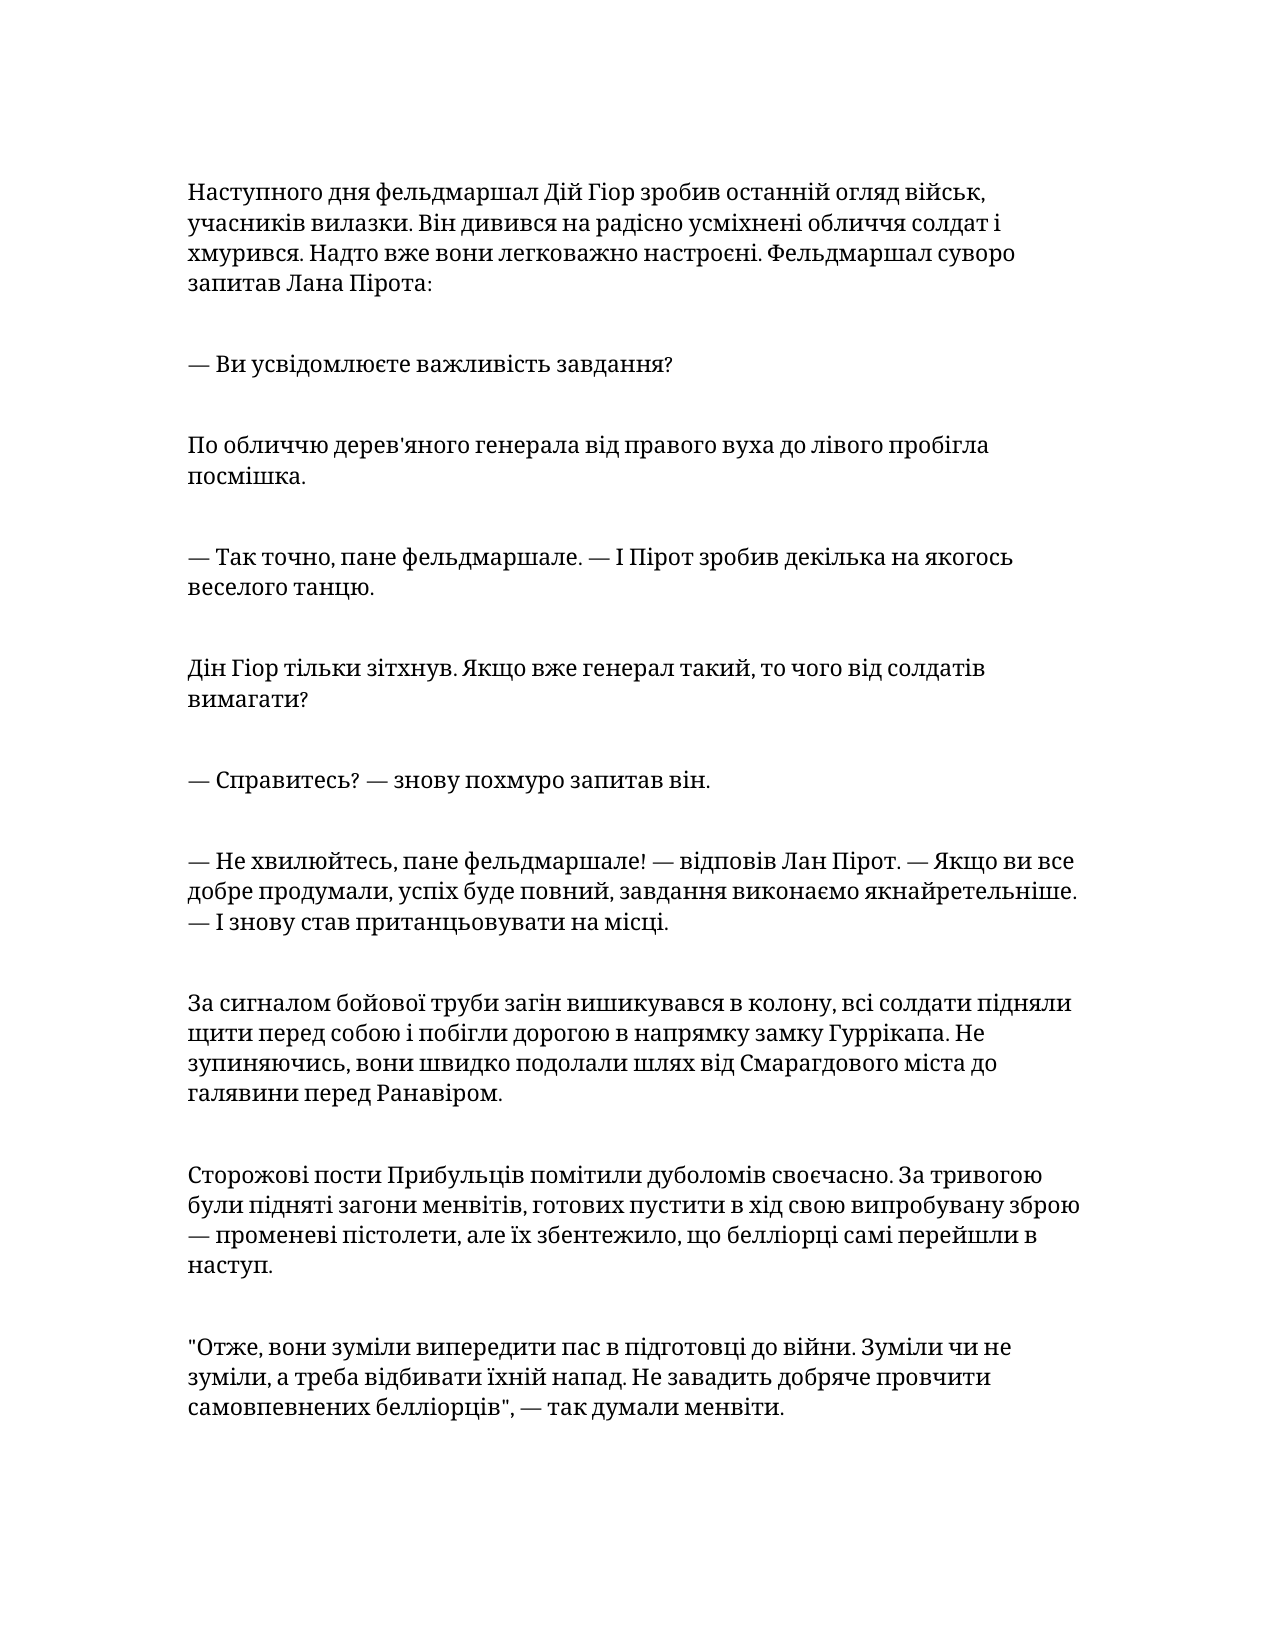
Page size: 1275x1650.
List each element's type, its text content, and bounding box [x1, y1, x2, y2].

text "Отже, вони зуміли випередити пас в підготовці до війни. Зуміли чи не зуміли, а треба відбивати їхній напад. Не завадить добряче провчити самовпевнених белліорців", — так думали менвіти. [187, 1304, 1087, 1421]
text За сигналом бойової труби загін вишикувався в колону, всі солдати підняли щити перед собою і побігли дорогою в напрямку замку Гуррікапа. Не зупиняючись, вони швидко подолали шлях від Смарагдового міста до галявини перед Ранавіром. [187, 960, 1087, 1108]
text Наступного дня фельдмаршал Дій Гіор зробив останній огляд військ, учасників вилазки. Він дивився на радісно усміхнені обличчя солдат і хмурився. Надто вже вони легковажно настроєні. Фельдмаршал суворо запитав Лана Пірота: [187, 150, 1087, 297]
text — Ви усвідомлюєте важливість завдання? [187, 322, 1087, 378]
text Сторожові пости Прибульців помітили дуболомів своєчасно. За тривогою були підняті загони менвітів, готових пустити в хід свою випробувану зброю — променеві пістолети, але їх збентежило, що белліорці самі перейшли в наступ. [187, 1132, 1087, 1279]
text Дін Гіор тільки зітхнув. Якщо вже генерал такий, то чого від солдатів вимагати? [187, 626, 1087, 713]
text — Справитесь? — знову похмуро запитав він. [187, 737, 1087, 794]
text — Не хвилюйтесь, пане фельдмаршале! — відповів Лан Пірот. — Якщо ви все добре продумали, успіх буде повний, завдання виконаємо якнайретельніше. — І знову став пританцьовувати на місці. [187, 819, 1087, 936]
text — Так точно, пане фельдмаршале. — І Пірот зробив декілька на якогось веселого танцю. [187, 514, 1087, 601]
text По обличчю дерев'яного генерала від правого вуха до лівого пробігла посмішка. [187, 403, 1087, 490]
